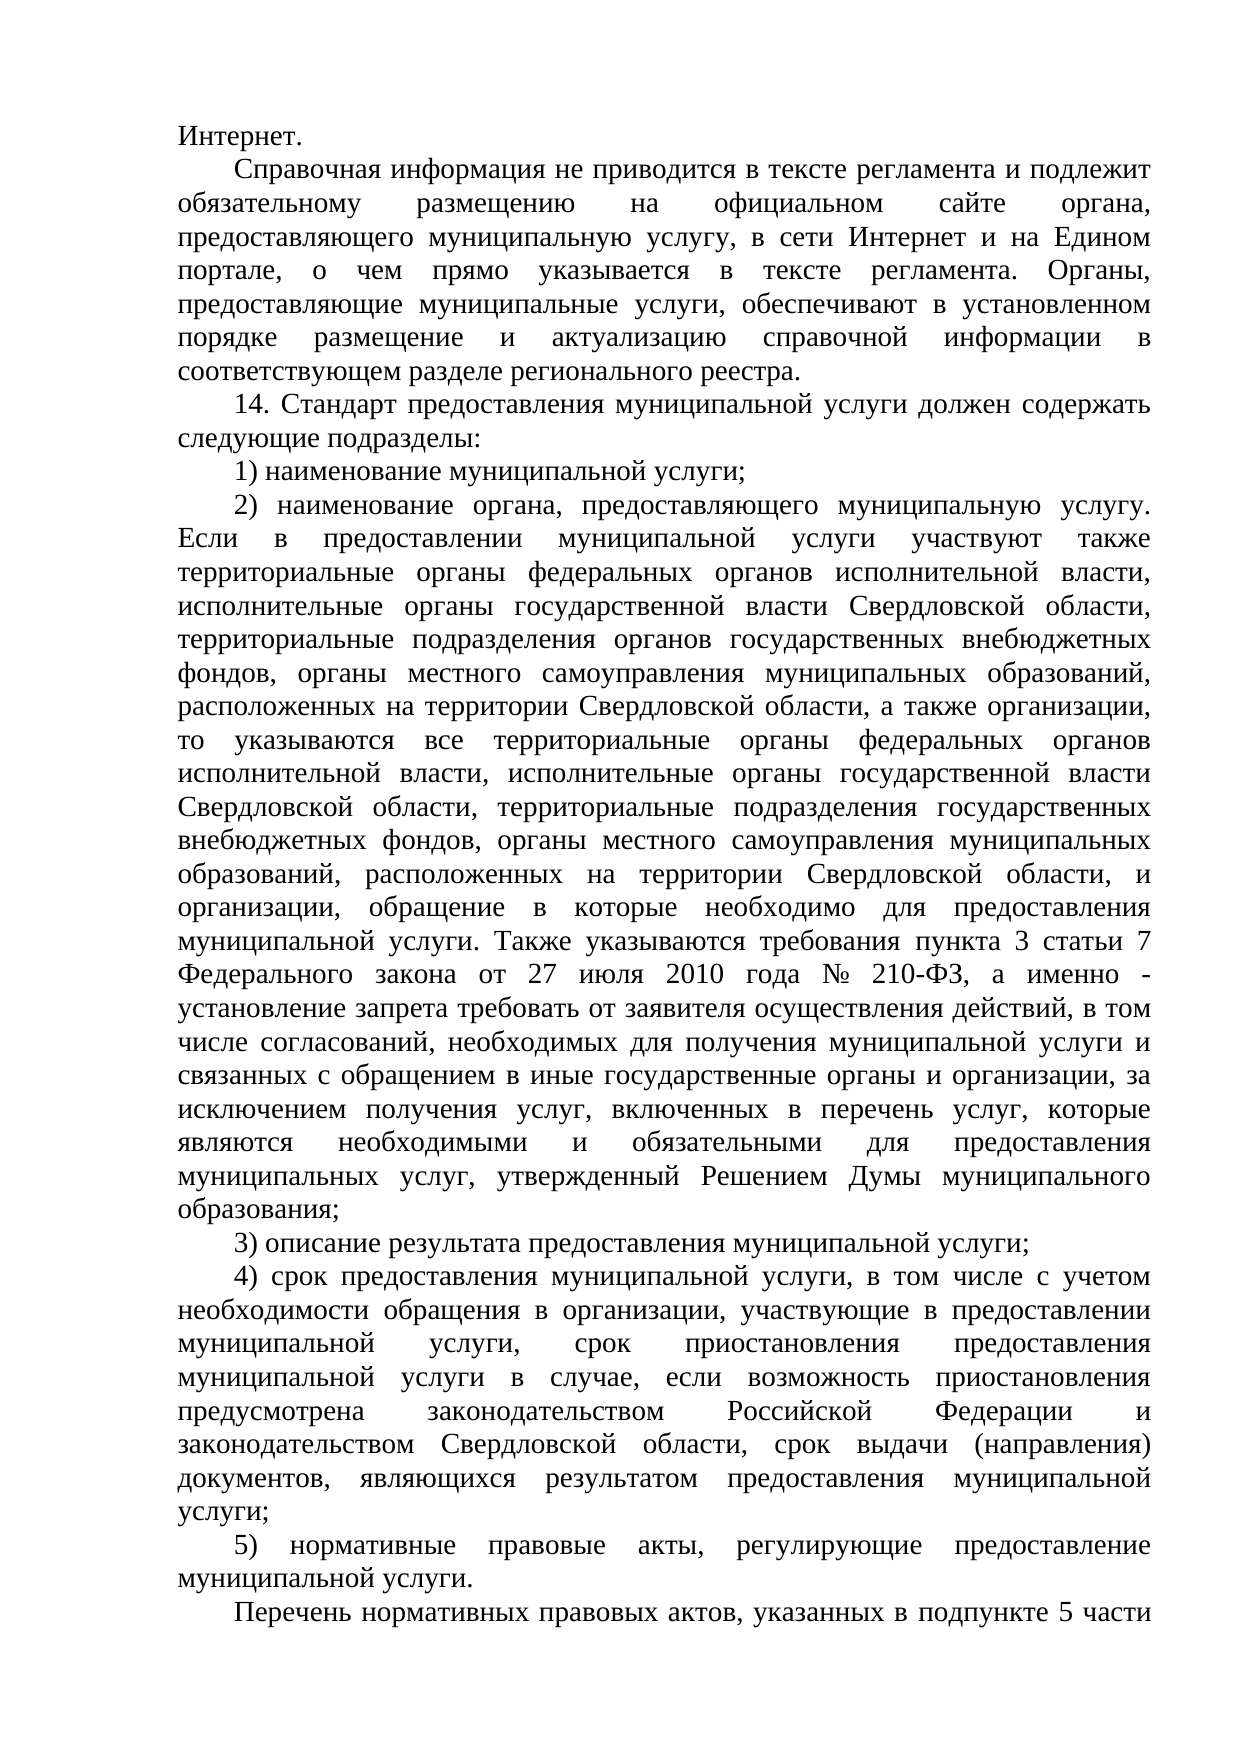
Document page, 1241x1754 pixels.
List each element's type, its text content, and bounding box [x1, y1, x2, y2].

text 3) описание результата предоставления муниципальной услуги; [177, 1225, 1152, 1258]
text 1) наименование муниципальной услуги; [177, 453, 1152, 487]
text 2) наименование органа, предоставляющего муниципальную услугу. Если в предоставлении муниципальной услуги участвуют также территориальные органы федеральных органов исполнительной власти, исполнительные органы государственной власти Свердловской области, территориальные подразделения органов государственных внебюджетных фондов, органы местного самоуправления муниципальных образований, расположенных на территории Свердловской области, а также организации, то указываются все территориальные органы федеральных органов исполнительной власти, исполнительные органы государственной власти Свердловской области, территориальные подразделения государственных внебюджетных фондов, органы местного самоуправления муниципальных образований, расположенных на территории Свердловской области, и организации, обращение в которые необходимо для предоставления муниципальной услуги. Также указываются требования пункта 3 статьи 7 Федерального закона от 27 июля 2010 года № 210-ФЗ, а именно - установление запрета требовать от заявителя осуществления действий, в том числе согласований, необходимых для получения муниципальной услуги и связанных с обращением в иные государственные органы и организации, за исключением получения услуг, включенных в перечень услуг, которые являются необходимыми и обязательными для предоставления муниципальных услуг, утвержденный Решением Думы муниципального образования; [177, 487, 1152, 1225]
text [177, 118, 1152, 152]
text Справочная информация не приводится в тексте регламента и подлежит обязательному размещению на официальном сайте органа, предоставляющего муниципальную услугу, в сети Интернет и на Едином портале, о чем прямо указывается в тексте регламента. Органы, предоставляющие муниципальные услуги, обеспечивают в установленном порядке размещение и актуализацию справочной информации в соответствующем разделе регионального реестра. [177, 152, 1152, 386]
text 14. Стандарт предоставления муниципальной услуги должен содержать следующие подразделы: [177, 386, 1152, 453]
text 4) срок предоставления муниципальной услуги, в том числе с учетом необходимости обращения в организации, участвующие в предоставлении муниципальной услуги, срок приостановления предоставления муниципальной услуги в случае, если возможность приостановления предусмотрена законодательством Российской Федерации и законодательством Свердловской области, срок выдачи (направления) документов, являющихся результатом предоставления муниципальной услуги; [177, 1258, 1152, 1527]
text 5) нормативные правовые акты, регулирующие предоставление муниципальной услуги. [177, 1527, 1152, 1594]
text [177, 1594, 1152, 1627]
